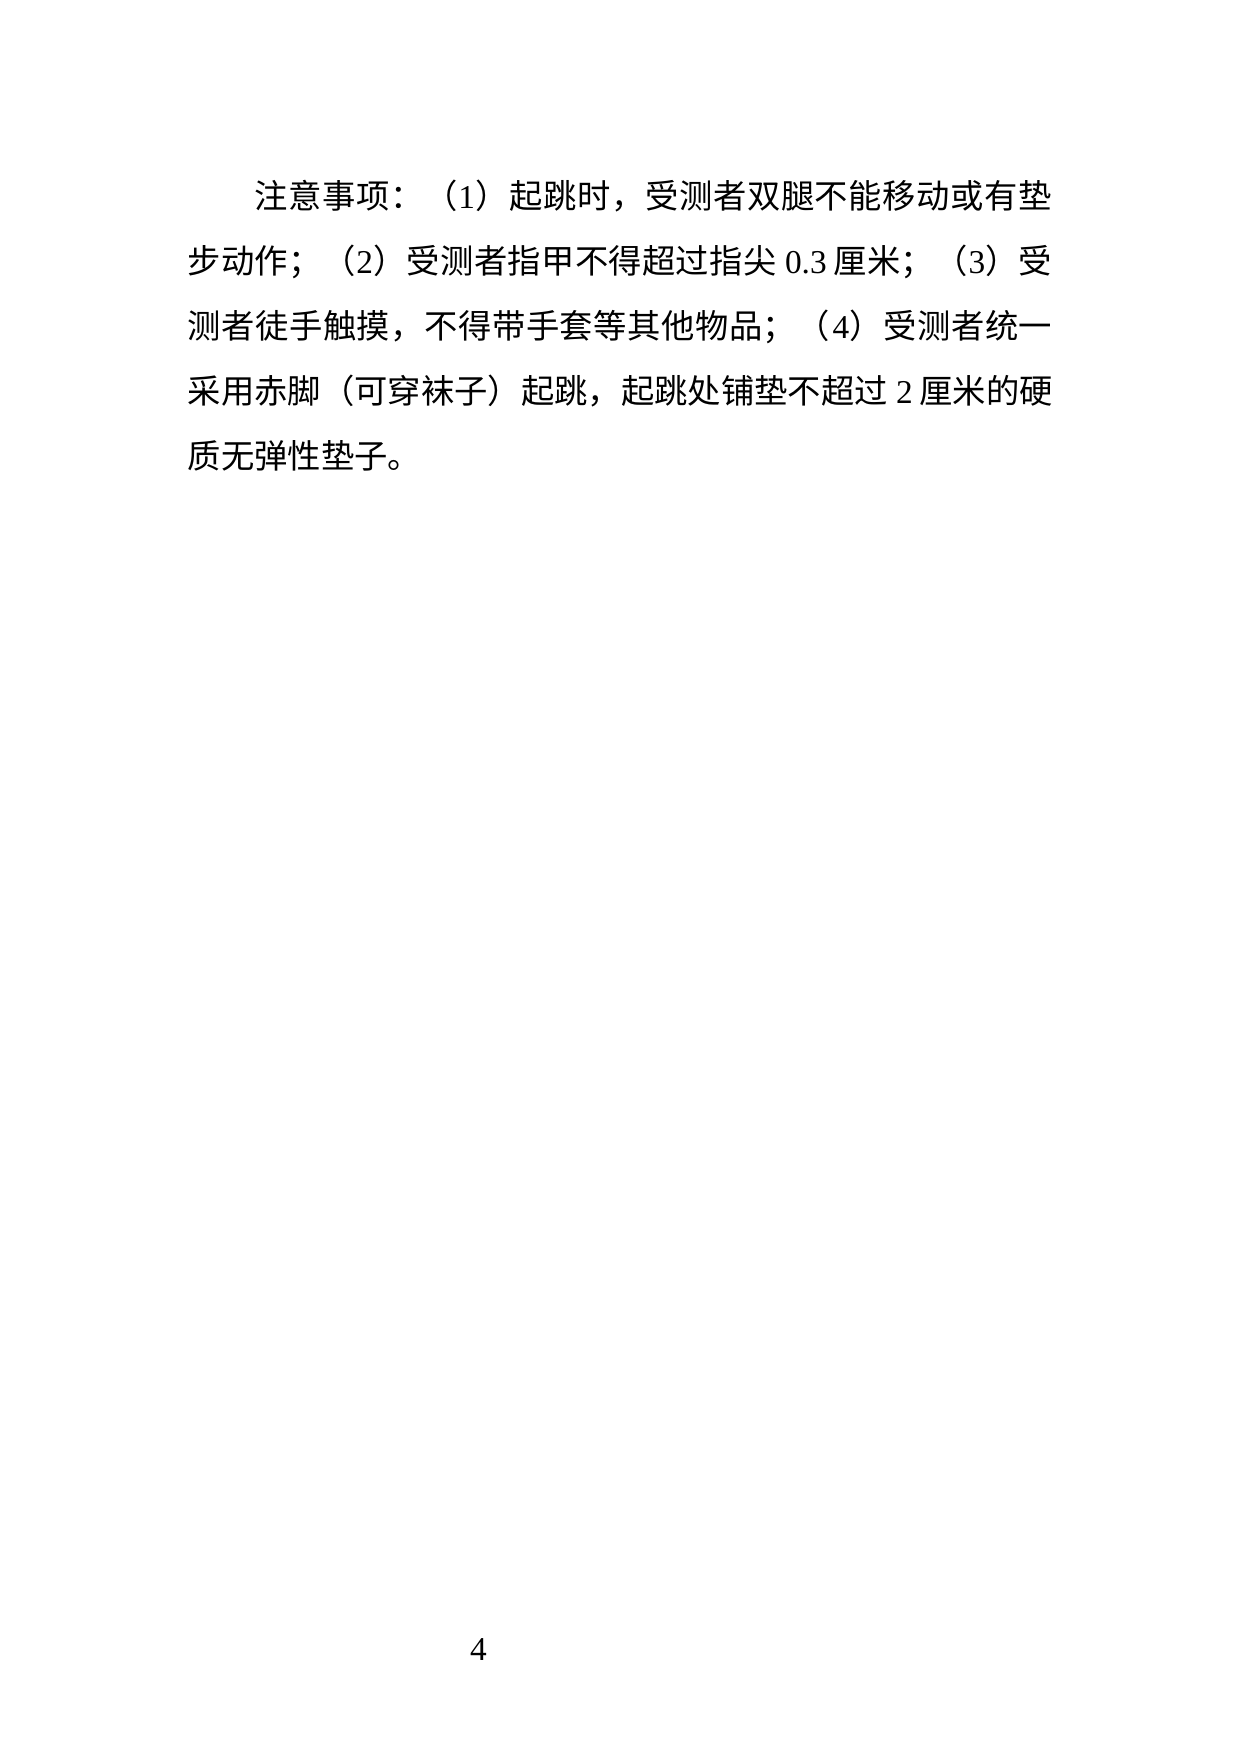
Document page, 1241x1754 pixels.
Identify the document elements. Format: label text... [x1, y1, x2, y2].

text 注意事项：（1）起跳时，受测者双腿不能移动或有垫步动作；（2）受测者指甲不得超过指尖0.3厘米；（3）受测者徒手触摸，不得带手套等其他物品；（4）受测者统一采用赤脚（可穿袜子）起跳，起跳处铺垫不超过2厘米的硬质无弹性垫子。 [187, 162, 1053, 487]
